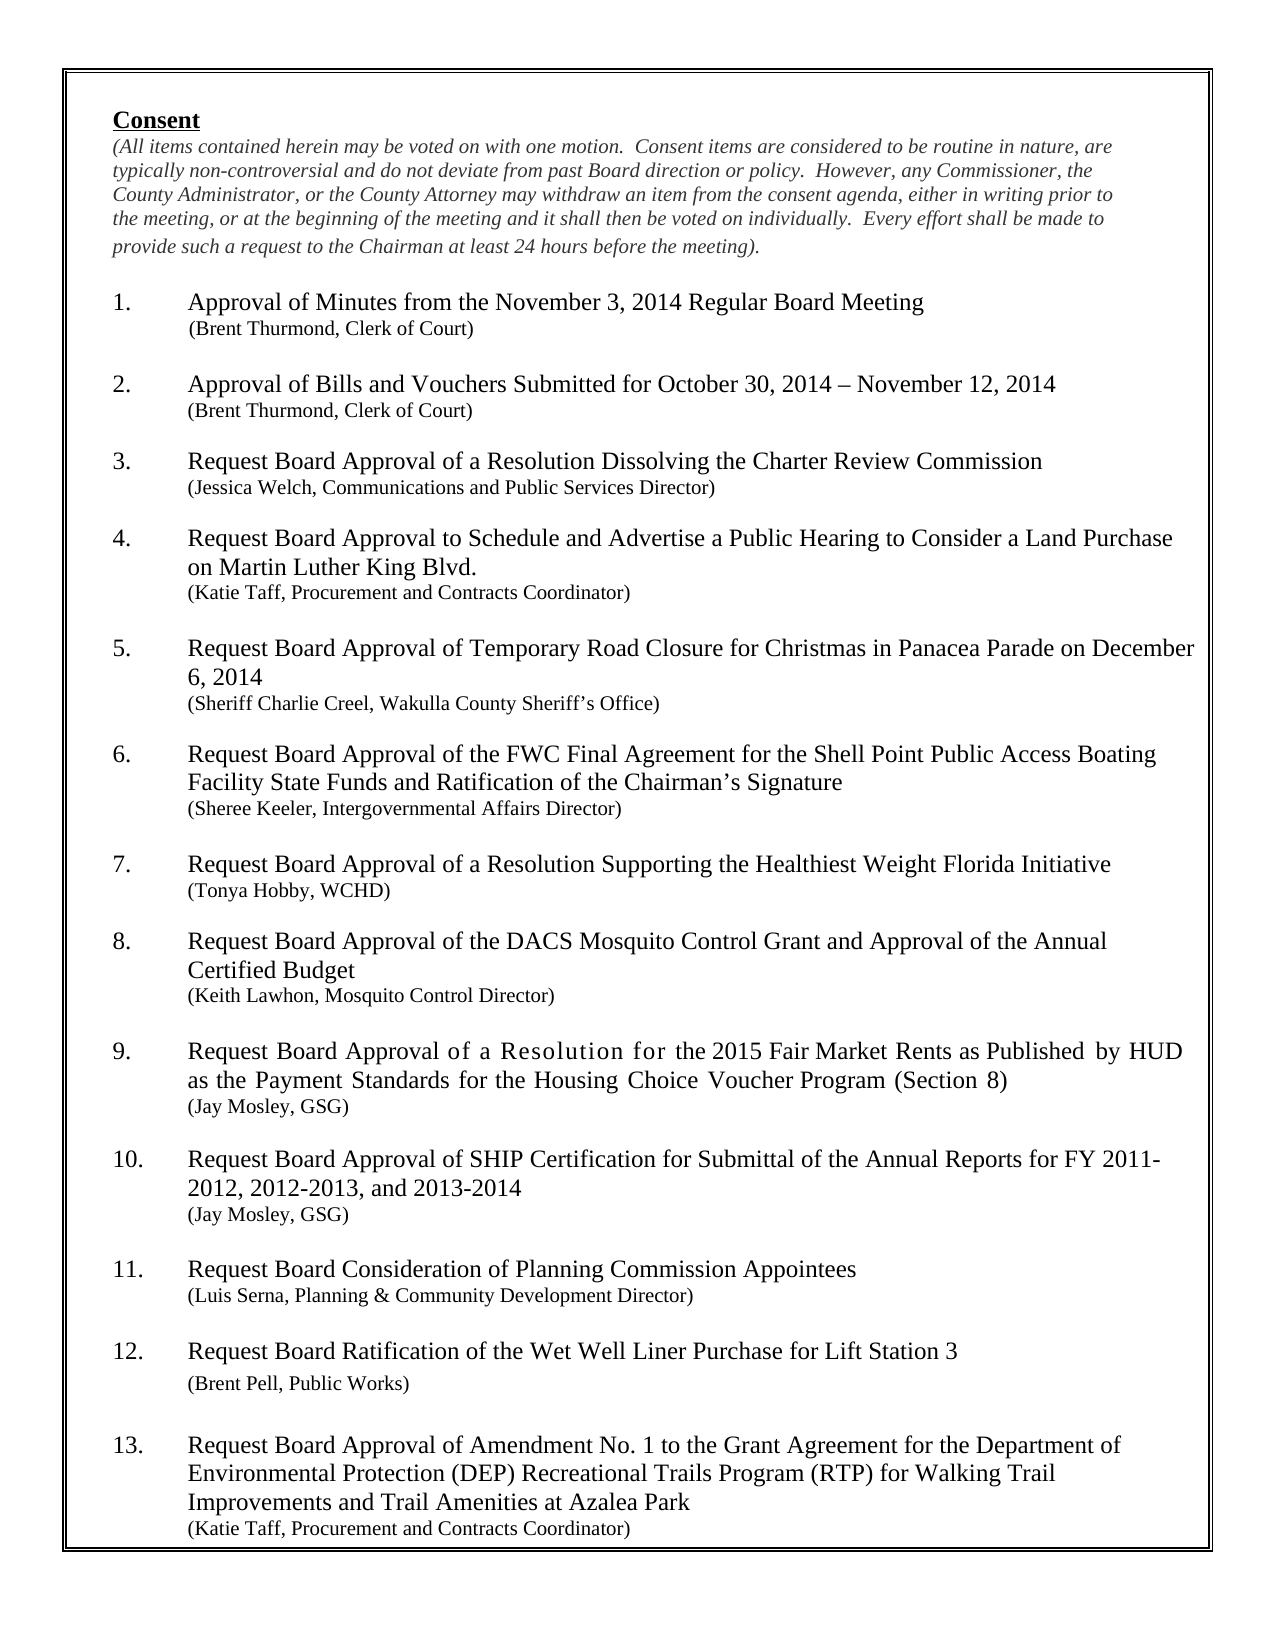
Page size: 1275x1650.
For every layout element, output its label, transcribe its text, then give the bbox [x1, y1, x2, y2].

text 2. Approval of Bills and Vouchers Submitted for October 30, 2014 – November 12, 2014 [112, 369, 1200, 398]
text 7. Request Board Approval of a Resolution Supporting the Healthiest Weight Florida Initiative [112, 849, 1200, 878]
text 10. Request Board Approval of SHIP Certification for Submittal of the Annual Reports for FY 2011-2012, 2012-2013, and 2013-2014 [112, 1144, 1200, 1202]
text (Jay Mosley, GSG) [112, 1202, 1200, 1226]
text (Jessica Welch, Communications and Public Services Director) [112, 475, 1200, 499]
text 12. Request Board Ratification of the Wet Well Liner Purchase for Lift Station 3 [112, 1336, 1200, 1365]
text 1. Approval of Minutes from the November 3, 2014 Regular Board Meeting [75, 287, 1200, 316]
text (Keith Lawhon, Mosquito Control Director) [112, 983, 1200, 1007]
text 3. Request Board Approval of a Resolution Dissolving the Charter Review Commission [112, 446, 1200, 475]
text 8. Request Board Approval of the DACS Mosquito Control Grant and Approval of the Annual Certified Budget [112, 926, 1200, 983]
text 4. Request Board Approval to Schedule and Advertise a Public Hearing to Consider a Land Purchase on Martin Luther King Blvd. [112, 523, 1200, 580]
text 9. Request Board Approval of a Resolution for the 2015 Fair Market Rents as Published by HUD as the Payment Standards for the Housing Choice Voucher Program (Section 8) [112, 1036, 1200, 1094]
text (Luis Serna, Planning & Community Development Director) [112, 1283, 1200, 1307]
text (Jay Mosley, GSG) [112, 1094, 1200, 1118]
text (Brent Thurmond, Clerk of Court) [75, 316, 1200, 340]
text (Sheree Keeler, Intergovernmental Affairs Director) [112, 796, 1200, 820]
text (Sheriff Charlie Creel, Wakulla County Sheriff’s Office) [112, 691, 1200, 715]
list 6. Request Board Approval of the FWC Final Agreement for the Shell Point Public Access Boating Facility State Funds and Ratification of the Chairman’s Signature [112, 739, 1200, 796]
text (Tonya Hobby, WCHD) [112, 878, 1200, 902]
text 11. Request Board Consideration of Planning Commission Appointees [112, 1254, 1200, 1283]
text (Brent Pell, Public Works) [112, 1371, 1200, 1395]
text 5. Request Board Approval of Temporary Road Closure for Christmas in Panacea Parade on December 6, 2014 [112, 633, 1200, 691]
text (Katie Taff, Procurement and Contracts Coordinator) [112, 580, 1200, 604]
text Consent [75, 105, 1200, 134]
text (All items contained herein may be voted on with one motion. Consent items are considered to be routine in nature, are typically non-controversial and do not deviate from past Board direction or policy. However, any Commissioner, the , or the may withdraw an item from the consent agenda, either in writing prior to the meeting, or at the beginning of the meeting and it shall then be voted on individually. Every effort shall be made to provide such a request to the Chairman at least 24 hours before the meeting). [112, 134, 1125, 259]
text (Katie Taff, Procurement and Contracts Coordinator) [75, 1516, 1200, 1540]
text 13. Request Board Approval of Amendment No. 1 to the Grant Agreement for the Department of Environmental Protection (DEP) Recreational Trails Program (RTP) for Walking Trail Improvements and Trail Amenities at Azalea Park [112, 1430, 1200, 1516]
text (Brent Thurmond, Clerk of Court) [112, 398, 1200, 422]
